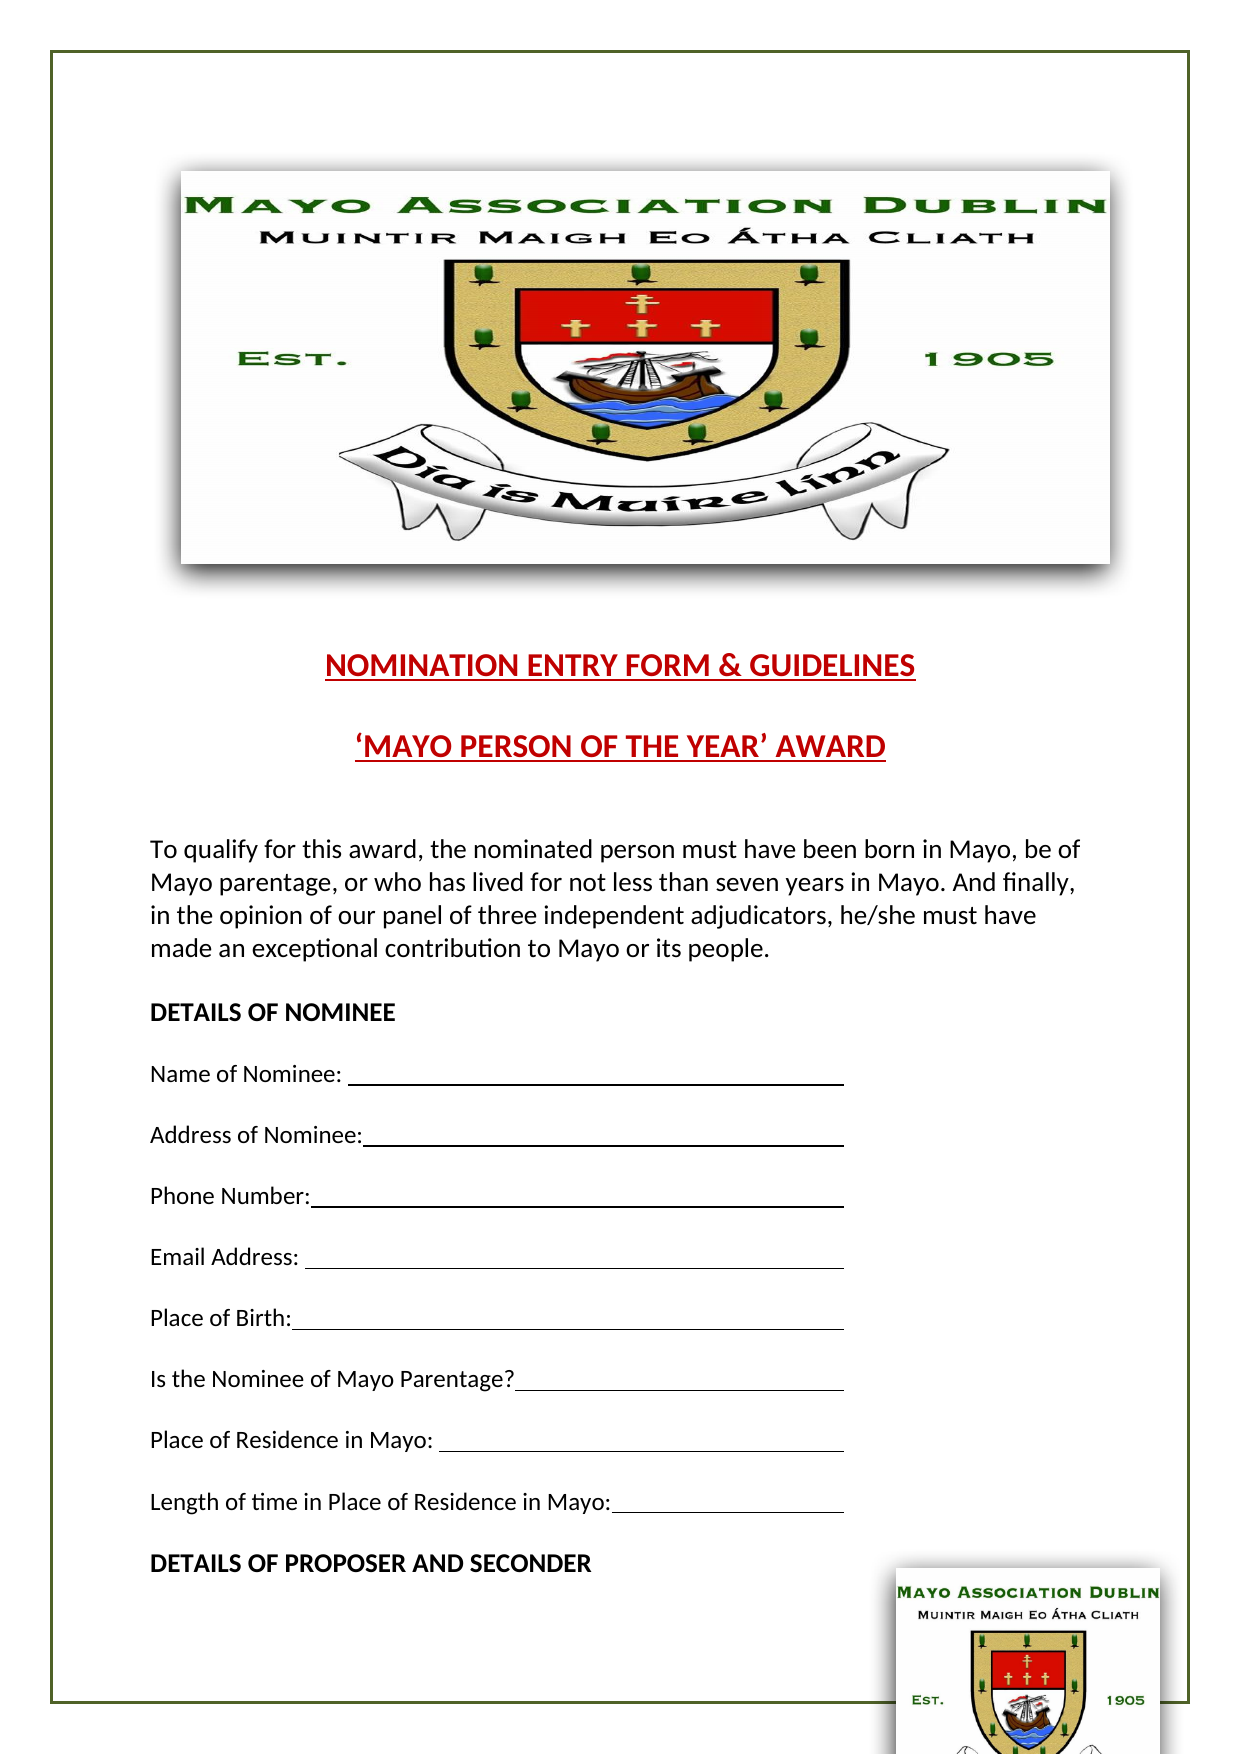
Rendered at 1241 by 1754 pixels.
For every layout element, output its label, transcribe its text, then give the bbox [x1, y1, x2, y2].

text Address of Nominee: [150, 1119, 1090, 1150]
picture [181, 171, 1110, 564]
picture [896, 1568, 1160, 1754]
text Phone Number: [150, 1180, 1090, 1211]
text DETAILS OF PROPOSER AND SECONDER [150, 1547, 1090, 1580]
text Email Address: [150, 1241, 1090, 1272]
text Is the Nominee of Mayo Parentage? [150, 1363, 1090, 1394]
text Length of time in Place of Residence in Mayo: [150, 1486, 1090, 1516]
text To qualify for this award, the nominated person must have been born in Mayo, be of Mayo parentage, or who has lived for not less than seven years in Mayo. And finally, in the opinion of our panel of three independent adjudicators, he/she must have made an exceptional contribution to Mayo or its people. [150, 832, 1090, 964]
text Place of Birth: [150, 1302, 1090, 1333]
text ‘MAYO PERSON OF THE YEAR’ AWARD [150, 725, 1090, 766]
text Name of Nominee: [150, 1058, 1090, 1089]
text Details of Nominee [150, 995, 1090, 1028]
text Place of Residence in Mayo: [150, 1424, 1090, 1455]
text NOMINATION ENTRY FORM & GUIDELINES [150, 644, 1090, 685]
